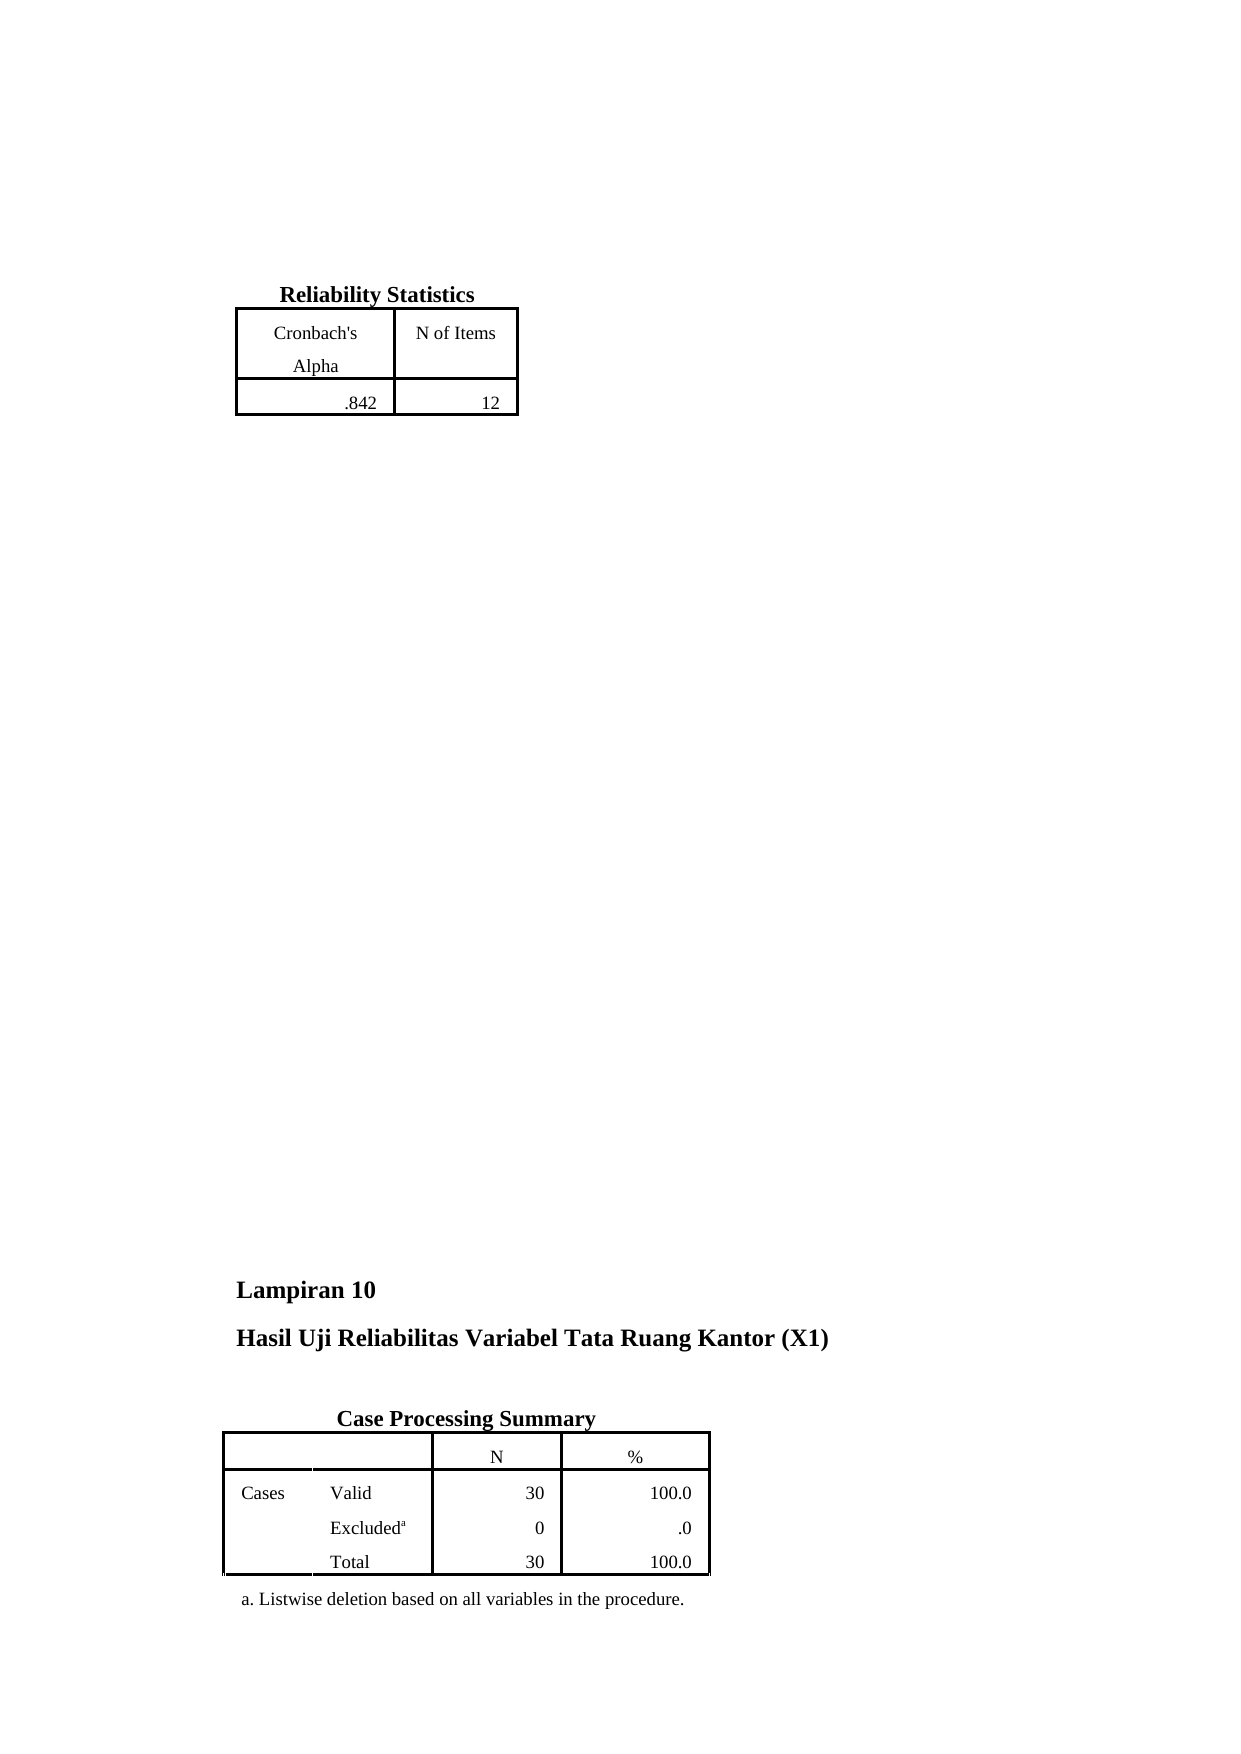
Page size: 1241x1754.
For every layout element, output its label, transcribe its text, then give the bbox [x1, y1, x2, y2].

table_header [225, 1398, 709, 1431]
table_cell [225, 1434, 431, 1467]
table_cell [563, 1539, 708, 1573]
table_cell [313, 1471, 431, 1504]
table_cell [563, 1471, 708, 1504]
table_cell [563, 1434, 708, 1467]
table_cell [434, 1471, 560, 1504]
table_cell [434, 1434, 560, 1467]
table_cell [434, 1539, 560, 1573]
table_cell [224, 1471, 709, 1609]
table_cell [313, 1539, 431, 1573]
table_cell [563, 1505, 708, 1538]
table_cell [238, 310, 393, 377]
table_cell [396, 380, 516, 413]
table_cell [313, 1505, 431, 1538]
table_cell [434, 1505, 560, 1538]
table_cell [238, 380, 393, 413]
text Hasil Uji Reliabilitas Variabel Tata Ruang Kantor (X1) [236, 1323, 1108, 1352]
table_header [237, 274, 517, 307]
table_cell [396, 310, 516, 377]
text Lampiran 10 [236, 1275, 1108, 1304]
